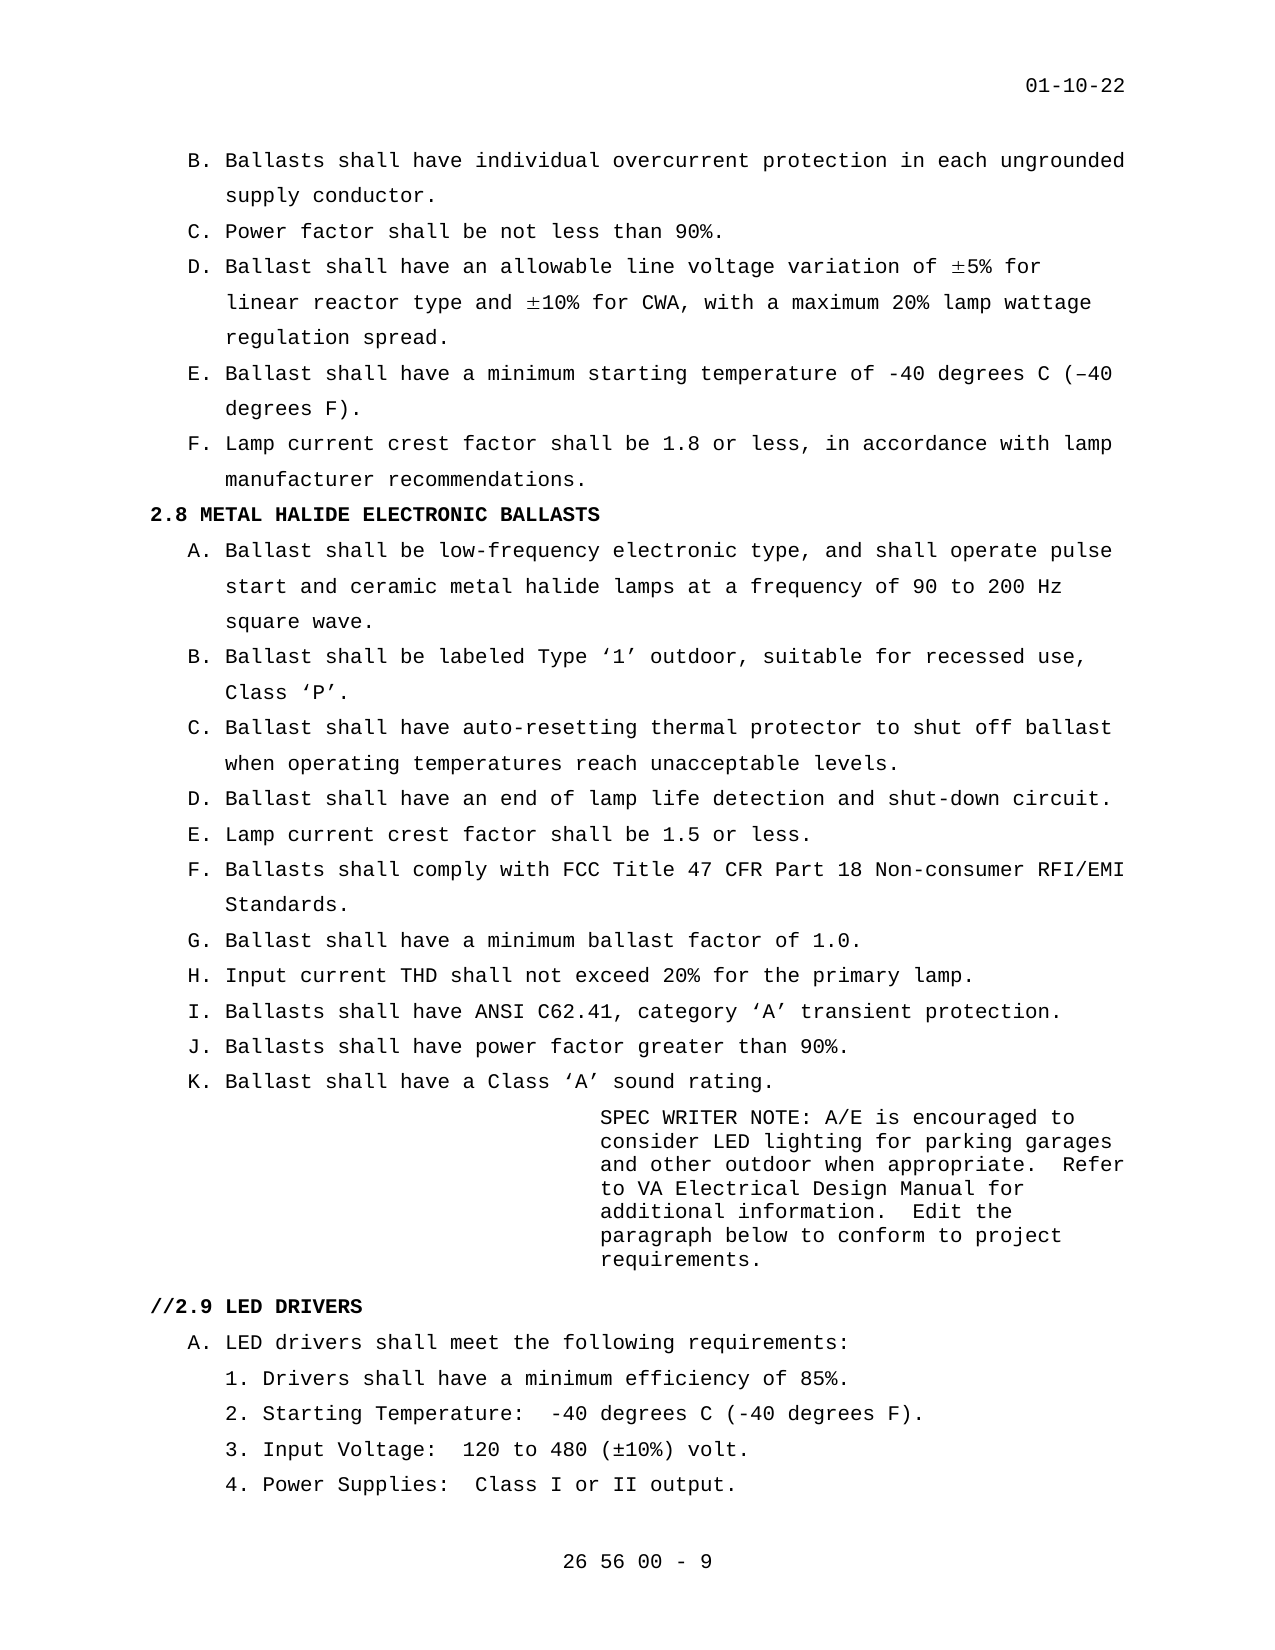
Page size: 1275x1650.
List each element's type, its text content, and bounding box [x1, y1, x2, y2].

text E. Lamp current crest factor shall be 1.5 or less. [187, 824, 1125, 847]
text D. Ballast shall have an end of lamp life detection and shut-down circuit. [187, 788, 1125, 812]
text D. Ballast shall have an allowable line voltage variation of 5% for linear reactor type and 10% for CWA, with a maximum 20% lamp wattage regulation spread. [187, 256, 1125, 351]
text B. Ballasts shall have individual overcurrent protection in each ungrounded supply conductor. [187, 150, 1125, 209]
text I. Ballasts shall have ANSI C62.41, category ‘A’ transient protection. [187, 1001, 1125, 1024]
text 3. Input Voltage: 120 to 480 (±10%) volt. [225, 1438, 1125, 1462]
text C. Power factor shall be not less than 90%. [187, 221, 1125, 244]
text 1. Drivers shall have a minimum efficiency of 85%. [225, 1368, 1125, 1391]
text F. Ballasts shall comply with FCC Title 47 CFR Part 18 Non-consumer RFI/EMI Standards. [187, 859, 1125, 918]
text 4. Power Supplies: Class I or II output. [225, 1474, 1125, 1498]
text F. Lamp current crest factor shall be 1.8 or less, in accordance with lamp manufacturer recommendations. [187, 433, 1125, 492]
text A. LED drivers shall meet the following requirements: [187, 1332, 1125, 1356]
text G. Ballast shall have a minimum ballast factor of 1.0. [187, 930, 1125, 953]
text 2. Starting Temperature: -40 degrees C (-40 degrees F). [225, 1403, 1125, 1427]
text C. Ballast shall have auto-resetting thermal protector to shut off ballast when operating temperatures reach unacceptable levels. [187, 717, 1125, 776]
text E. Ballast shall have a minimum starting temperature of -40 degrees C (–40 degrees F). [187, 362, 1125, 422]
text J. Ballasts shall have power factor greater than 90%. [187, 1036, 1125, 1060]
text 2.8 METAL HALIDE ELECTRONIC BALLASTS [150, 504, 1125, 528]
text A. Ballast shall be low-frequency electronic type, and shall operate pulse start and ceramic metal halide lamps at a frequency of 90 to 200 Hz square wave. [187, 540, 1125, 635]
text SPEC WRITER NOTE: A/E is encouraged to consider LED lighting for parking garages and other outdoor when appropriate. Refer to VA Electrical Design Manual for additional information. Edit the paragraph below to conform to project requirements. [600, 1107, 1125, 1272]
text H. Input current THD shall not exceed 20% for the primary lamp. [187, 965, 1125, 989]
text //2.9 LED drivers [150, 1296, 1125, 1320]
text K. Ballast shall have a Class ‘A’ sound rating. [187, 1072, 1125, 1095]
text B. Ballast shall be labeled Type ‘1’ outdoor, suitable for recessed use, Class ‘P’. [187, 647, 1125, 706]
